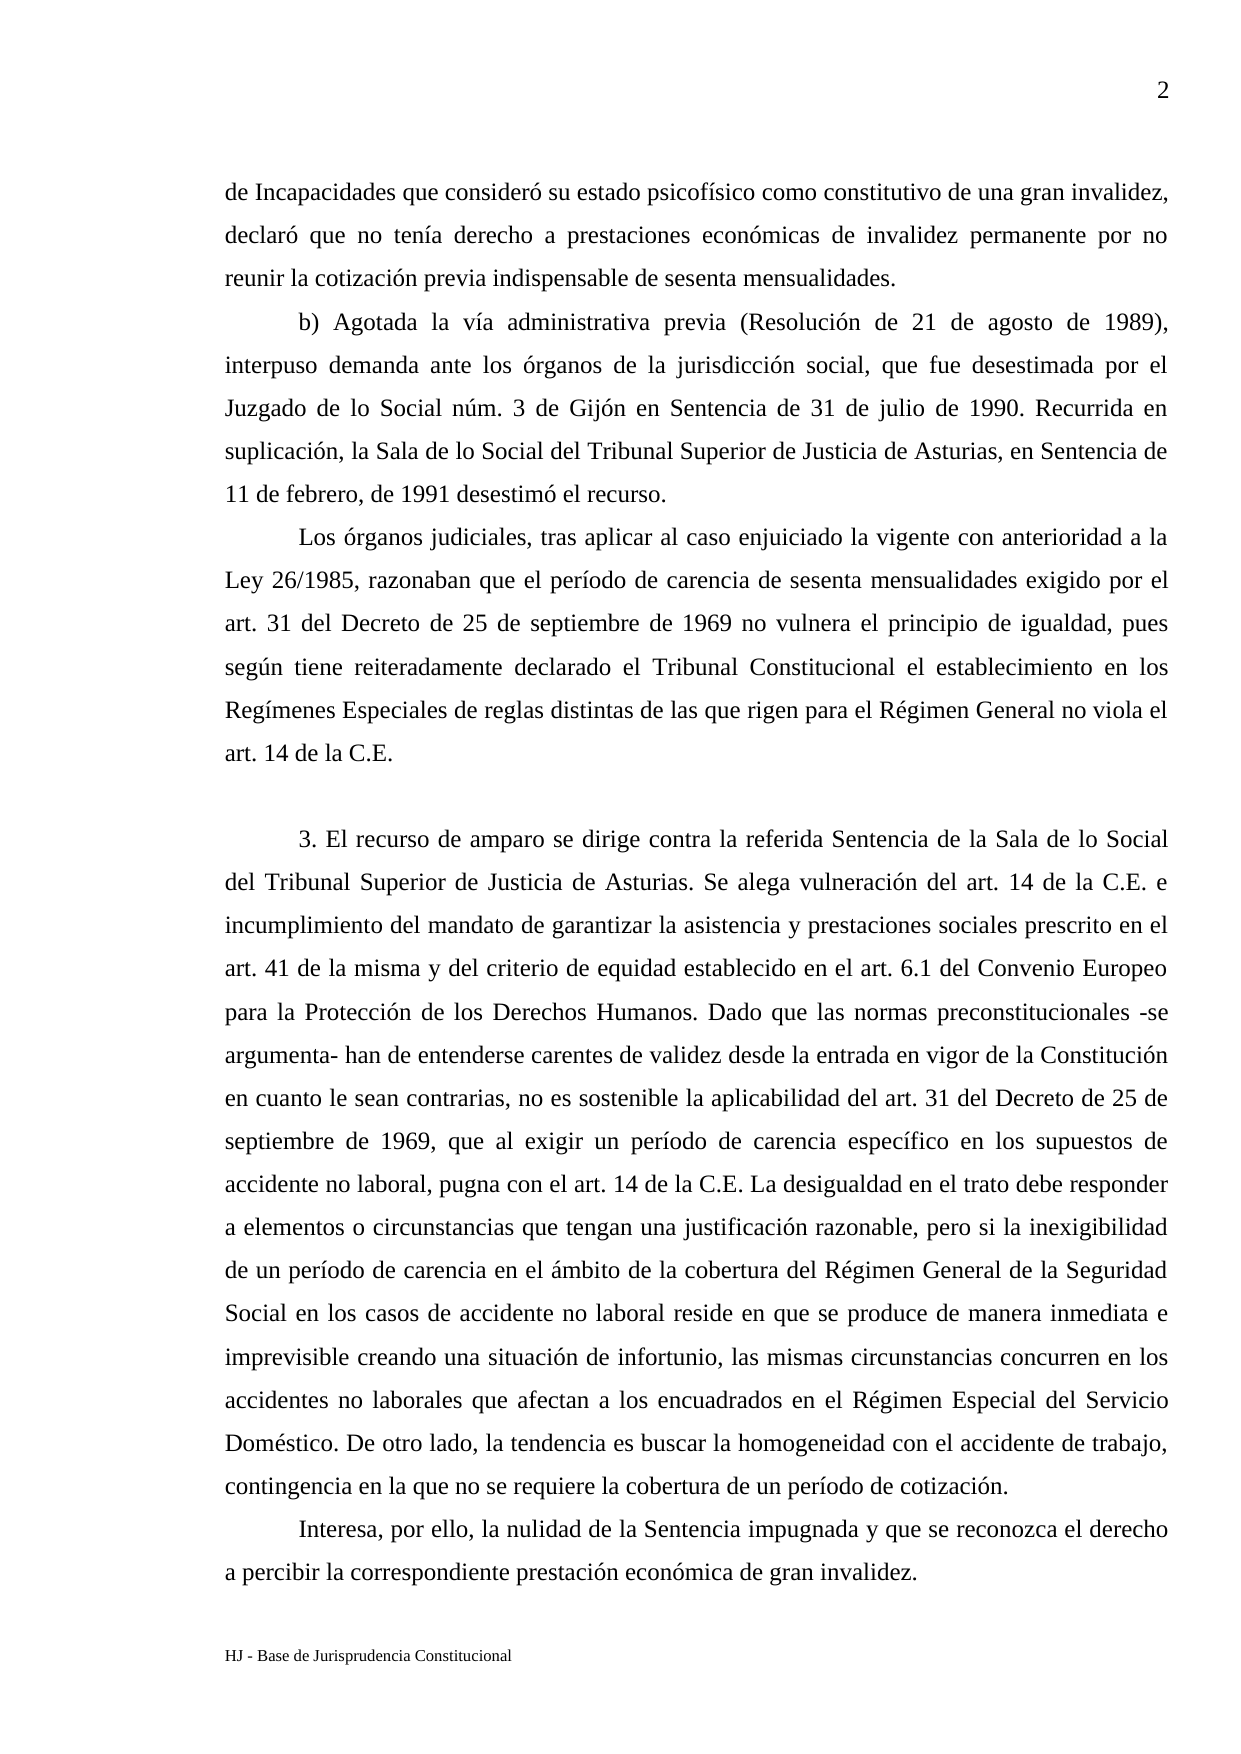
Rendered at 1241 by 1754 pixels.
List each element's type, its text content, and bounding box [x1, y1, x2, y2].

text b) Agotada la vía administrativa previa (Resolución de 21 de agosto de 1989), interpuso demanda ante los órganos de la jurisdicción social, que fue desestimada por el Juzgado de lo Social núm. 3 de Gijón en Sentencia de 31 de julio de 1990. Recurrida en suplicación, la Sala de lo Social del Tribunal Superior de Justicia de Asturias, en Sentencia de 11 de febrero, de 1991 desestimó el recurso. [224, 307, 1169, 508]
text Interesa, por ello, la nulidad de la Sentencia impugnada y que se reconozca el derecho a percibir la correspondiente prestación económica de gran invalidez. [224, 1514, 1169, 1586]
text 3. El recurso de amparo se dirige contra la referida Sentencia de la Sala de lo Social del Tribunal Superior de Justicia de Asturias. Se alega vulneración del art. 14 de la C.E. e incumplimiento del mandato de garantizar la asistencia y prestaciones sociales prescrito en el art. 41 de la misma y del criterio de equidad establecido en el art. 6.1 del Convenio Europeo para la Protección de los Derechos Humanos. Dado que las normas preconstitucionales -se argumenta- han de entenderse carentes de validez desde la entrada en vigor de la Constitución en cuanto le sean contrarias, no es sostenible la aplicabilidad del art. 31 del Decreto de 25 de septiembre de 1969, que al exigir un período de carencia específico en los supuestos de accidente no laboral, pugna con el art. 14 de la C.E. La desigualdad en el trato debe responder a elementos o circunstancias que tengan una justificación razonable, pero si la inexigibilidad de un período de carencia en el ámbito de la cobertura del Régimen General de la Seguridad Social en los casos de accidente no laboral reside en que se produce de manera inmediata e imprevisible creando una situación de infortunio, las mismas circunstancias concurren en los accidentes no laborales que afectan a los encuadrados en el Régimen Especial del Servicio Doméstico. De otro lado, la tendencia es buscar la homogeneidad con el accidente de trabajo, contingencia en la que no se requiere la cobertura de un período de cotización. [224, 824, 1169, 1500]
text Los órganos judiciales, tras aplicar al caso enjuiciado la vigente con anterioridad a la Ley 26/1985, razonaban que el período de carencia de sesenta mensualidades exigido por el art. 31 del Decreto de 25 de septiembre de 1969 no vulnera el principio de igualdad, pues según tiene reiteradamente declarado el Tribunal Constitucional el establecimiento en los Regímenes Especiales de reglas distintas de las que rigen para el Régimen General no viola el art. 14 de la C.E. [224, 522, 1169, 767]
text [224, 177, 1169, 292]
